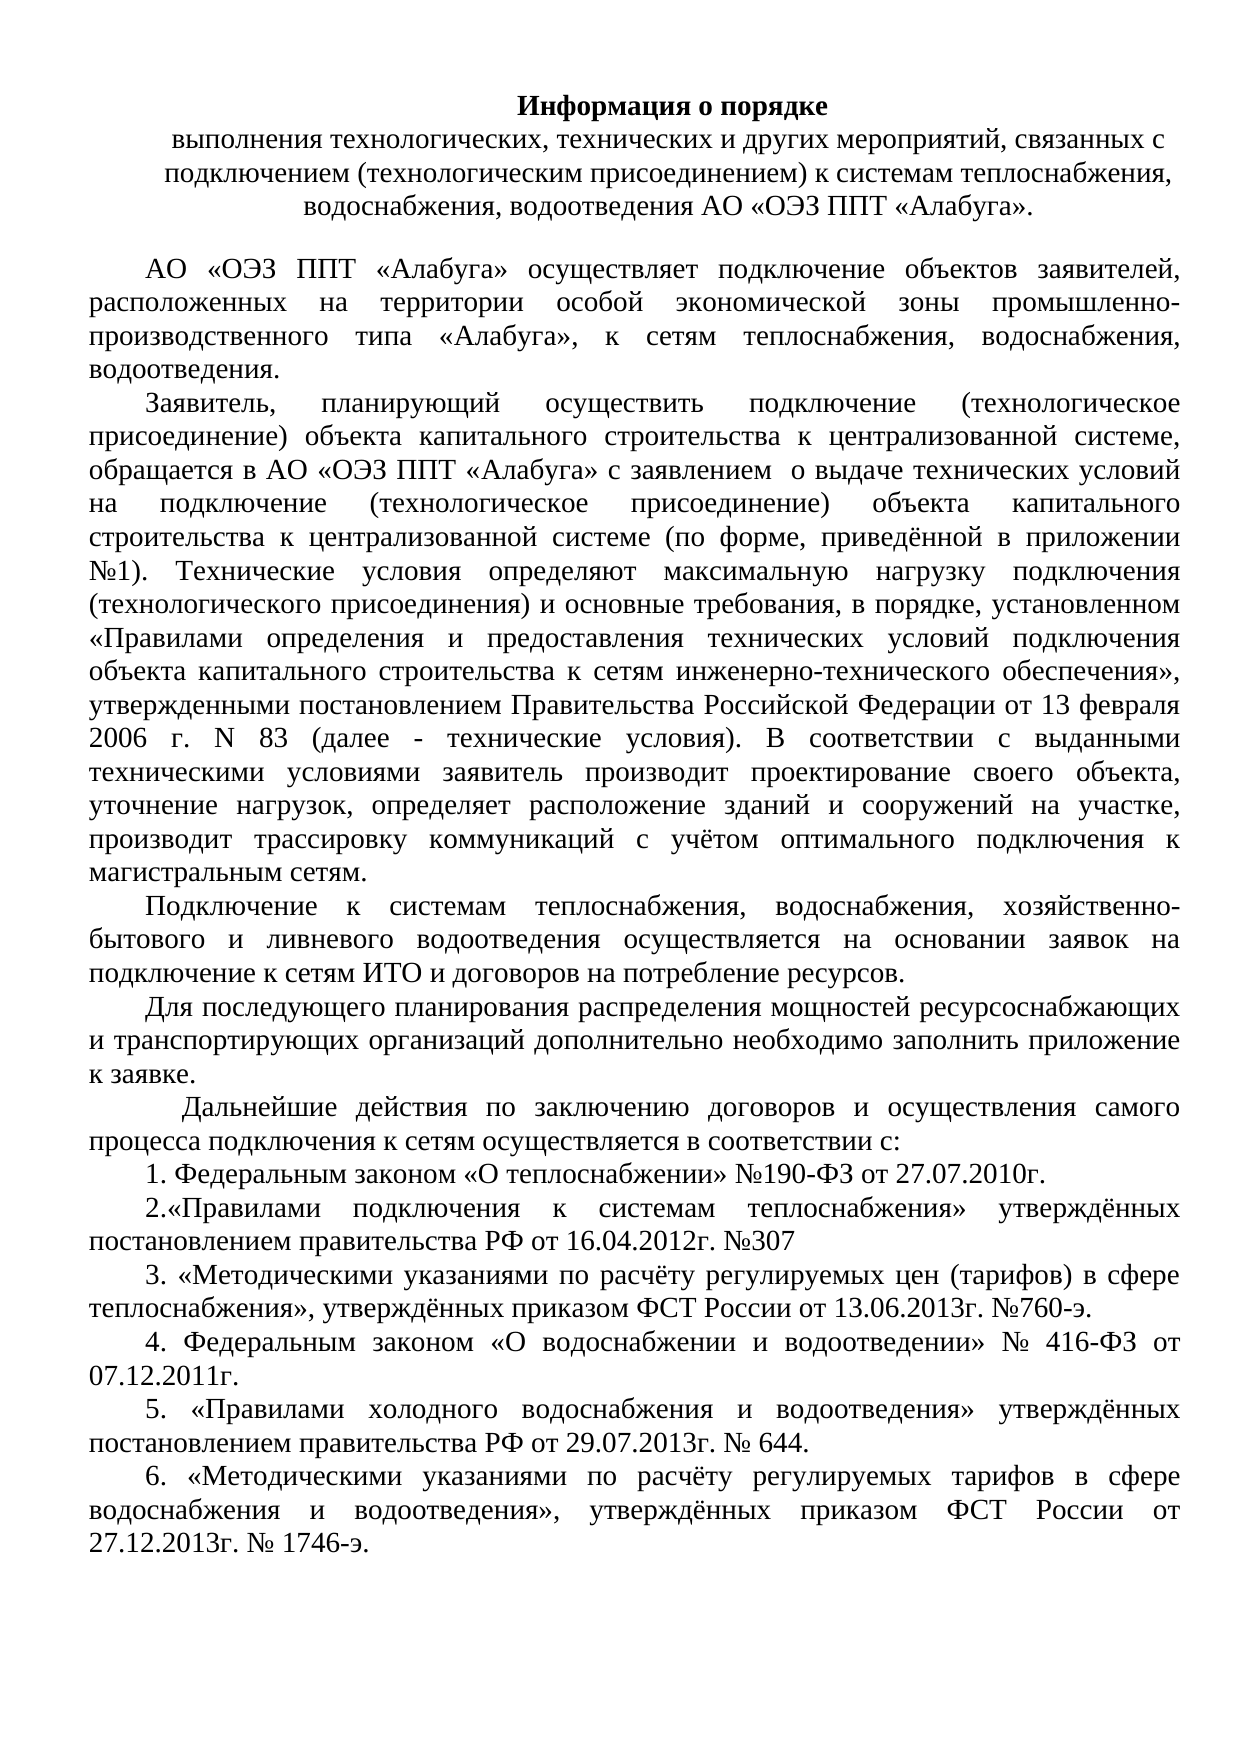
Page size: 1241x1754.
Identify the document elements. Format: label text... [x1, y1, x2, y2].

text Для последующего планирования распределения мощностей ресурсоснабжающих и транспортирующих организаций дополнительно необходимо заполнить приложение к заявке. [89, 989, 1181, 1089]
text Информация о порядке [89, 88, 1181, 121]
text Заявитель, планирующий осуществить подключение (технологическое присоединение) объекта капитального строительства к централизованной системе, обращается в АО «ОЭЗ ППТ «Алабуга» с заявлением о выдаче технических условий на подключение (технологическое присоединение) объекта капитального строительства к централизованной системе (по форме, приведённой в приложении №1). Технические условия определяют максимальную нагрузку подключения (технологического присоединения) и основные требования, в порядке, установленном «Правилами определения и предоставления технических условий подключения объекта капитального строительства к сетям инженерно-технического обеспечения», утвержденными постановлением Правительства Российской Федерации от 13 февраля 2006 г. N 83 (далее - технические условия). В соответствии с выданными техническими условиями заявитель производит проектирование своего объекта, уточнение нагрузок, определяет расположение зданий и сооружений на участке, производит трассировку коммуникаций с учётом оптимального подключения к магистральным сетям. [89, 385, 1181, 888]
text Подключение к системам теплоснабжения, водоснабжения, хозяйственно-бытового и ливневого водоотведения осуществляется на основании заявок на подключение к сетям ИТО и договоров на потребление ресурсов. [89, 888, 1181, 989]
text 2.«Правилами подключения к системам теплоснабжения» утверждённых постановлением правительства РФ от 16.04.2012г. №307 [89, 1190, 1181, 1257]
text 3. «Методическими указаниями по расчёту регулируемых цен (тарифов) в сфере теплоснабжения», утверждённых приказом ФСТ России от 13.06.2013г. №760-э. [89, 1257, 1181, 1324]
text 4. Федеральным законом «О водоснабжении и водоотведении» № 416-ФЗ от 07.12.2011г. [89, 1324, 1181, 1391]
text 5. «Правилами холодного водоснабжения и водоотведения» утверждённых постановлением правительства РФ от 29.07.2013г. № 644. [89, 1391, 1181, 1458]
text АО «ОЭЗ ППТ «Алабуга» осуществляет подключение объектов заявителей, расположенных на территории особой экономической зоны промышленно-производственного типа «Алабуга», к сетям теплоснабжения, водоснабжения, водоотведения. [89, 251, 1181, 385]
text Дальнейшие действия по заключению договоров и осуществления самого процесса подключения к сетям осуществляется в соответствии с: [89, 1089, 1181, 1156]
text 6. «Методическими указаниями по расчёту регулируемых тарифов в сфере водоснабжения и водоотведения», утверждённых приказом ФСТ России от 27.12.2013г. № 1746-э. [89, 1458, 1181, 1559]
text выполнения технологических, технических и других мероприятий, связанных с подключением (технологическим присоединением) к системам теплоснабжения, водоснабжения, водоотведения АО «ОЭЗ ППТ «Алабуга». [156, 121, 1181, 222]
text 1. Федеральным законом «О теплоснабжении» №190-ФЗ от 27.07.2010г. [89, 1156, 1181, 1190]
